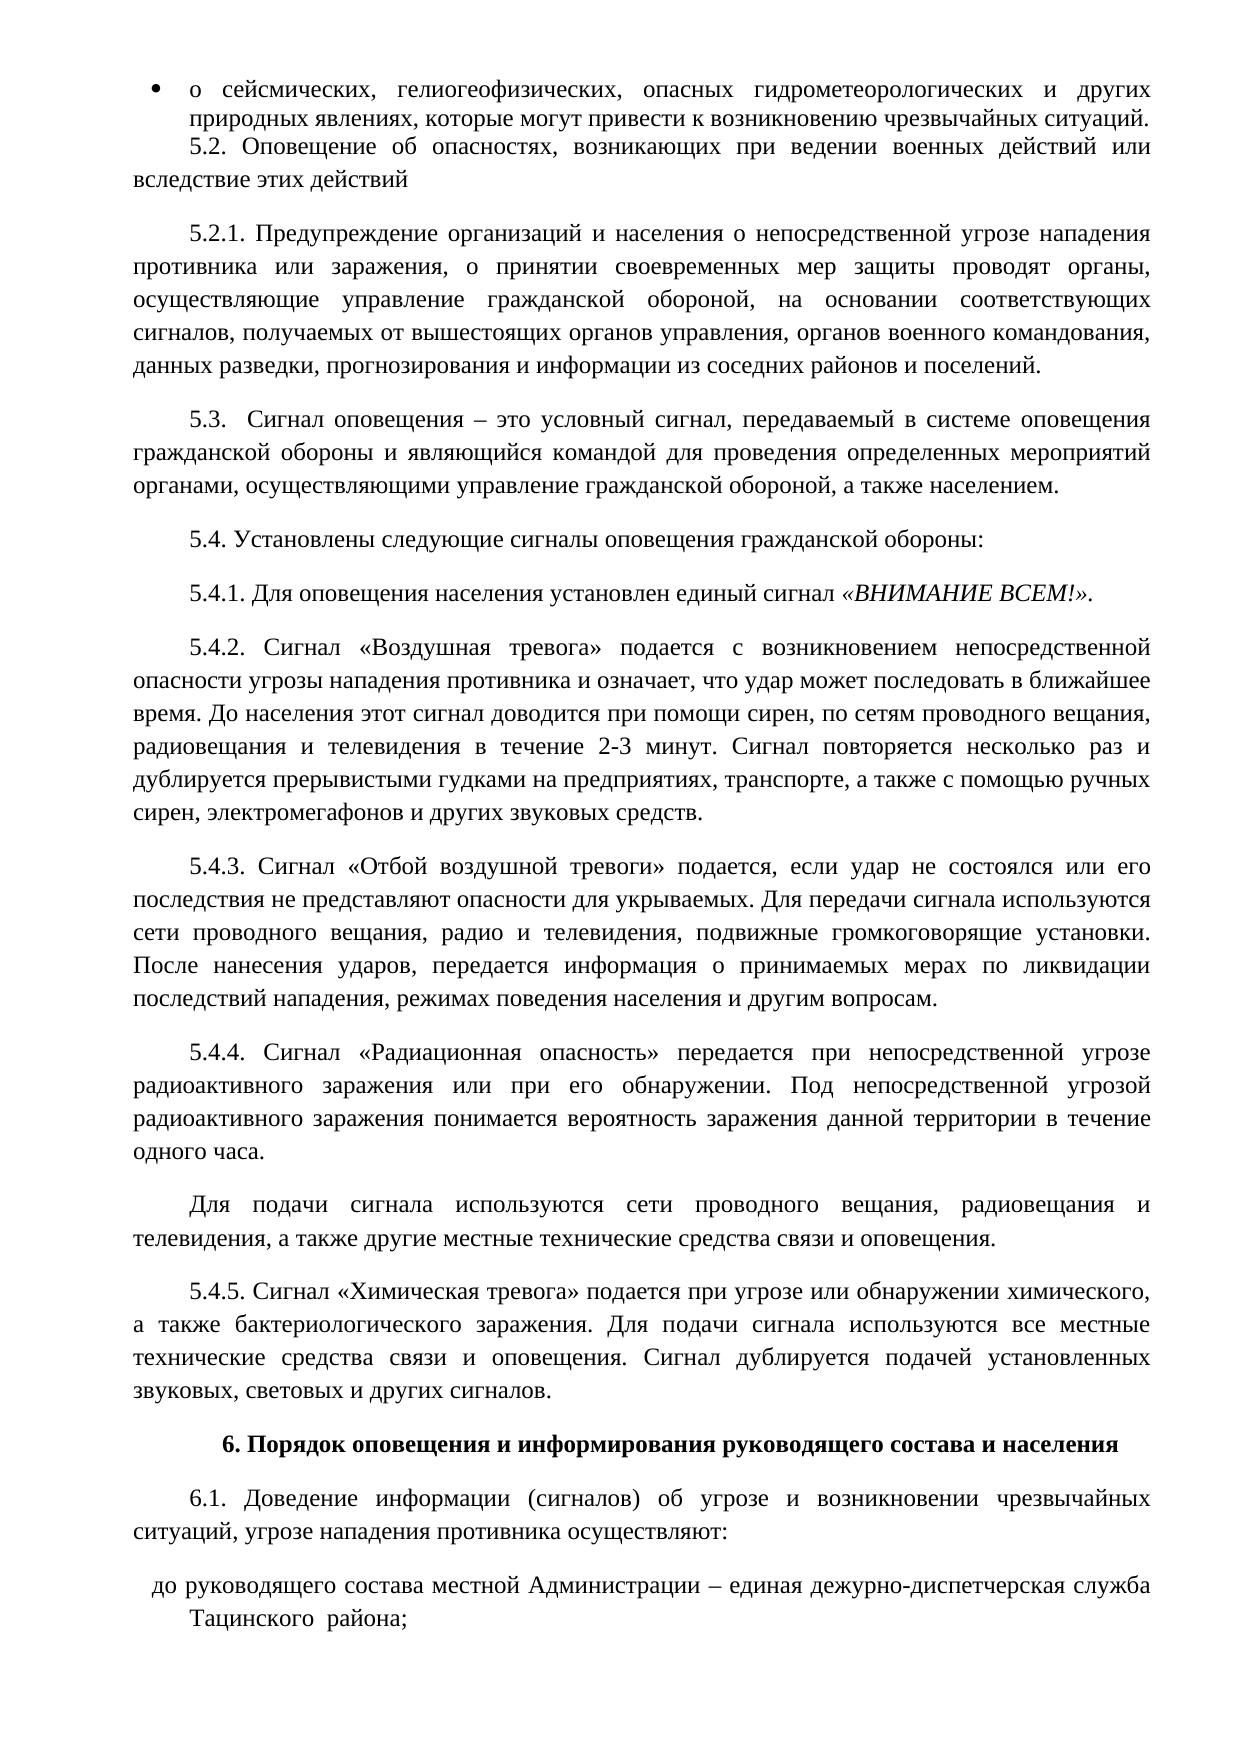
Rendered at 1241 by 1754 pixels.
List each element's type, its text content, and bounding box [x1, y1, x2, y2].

text 5.4. Установлены следующие сигналы оповещения гражданской обороны: [133, 524, 1152, 553]
text 5.4.5. Сигнал «Химическая тревога» подается при угрозе или обнаружении химического, а также бактериологического заражения. Для подачи сигнала используются все местные технические средства связи и оповещения. Сигнал дублируется подачей установленных звуковых, световых и других сигналов. [133, 1276, 1152, 1404]
text 5.4.4. Сигнал «Радиационная опасность» передается при непосредственной угрозе радиоактивного заражения или при его обнаружении. Под непосредственной угрозой радиоактивного заражения понимается вероятность заражения данной территории в течение одного часа. [133, 1037, 1152, 1164]
text 5.4.1. Для оповещения населения установлен единый сигнал «ВНИМАНИЕ ВСЕМ!». [133, 578, 1152, 607]
text 6.1. Доведение информации (сигналов) об угрозе и возникновении чрезвычайных ситуаций, угрозе нападения противника осуществляют: [133, 1483, 1152, 1545]
text 5.4.3. Сигнал «Отбой воздушной тревоги» подается, если удар не состоялся или его последствия не представляют опасности для укрываемых. Для передачи сигнала используются сети проводного вещания, радио и телевидения, подвижные громкоговорящие установки. После нанесения ударов, передается информация о принимаемых мерах по ликвидации последствий нападения, режимах поведения населения и другим вопросам. [133, 851, 1152, 1012]
text 5.4.2. Сигнал «Воздушная тревога» подается с возникновением непосредственной опасности угрозы нападения противника и означает, что удар может последовать в ближайшее время. До населения этот сигнал доводится при помощи сирен, по сетям проводного вещания, радиовещания и телевидения в течение 2-3 минут. Сигнал повторяется несколько раз и дублируется прерывистыми гудками на предприятиях, транспорте, а также с помощью ручных сирен, электромегафонов и других звуковых средств. [133, 632, 1152, 826]
text 5.2. Оповещение об опасностях, возникающих при ведении военных действий или вследствие этих действий [133, 131, 1152, 193]
list о сейсмических, гелиогеофизических, опасных гидрометеорологических и других природных явлениях, которые могут привести к возникновению чрезвычайных ситуаций. [152, 74, 1152, 131]
text 5.2.1. Предупреждение организаций и населения о непосредственной угрозе нападения противника или заражения, о принятии своевременных мер защиты проводят органы, осуществляющие управление гражданской обороной, на основании соответствующих сигналов, получаемых от вышестоящих органов управления, органов военного командования, данных разведки, прогнозирования и информации из соседних районов и поселений. [133, 218, 1152, 379]
text 6. Порядок оповещения и информирования руководящего состава и населения [133, 1429, 1152, 1458]
text до руководящего состава местной Администрации – единая дежурно-диспетчерская служба Тацинского района; [152, 1570, 1152, 1632]
text 5.3. Сигнал оповещения – это условный сигнал, передаваемый в системе оповещения гражданской обороны и являющийся командой для проведения определенных мероприятий органами, осуществляющими управление гражданской обороной, а также населением. [133, 404, 1152, 499]
text Для подачи сигнала используются сети проводного вещания, радиовещания и телевидения, а также другие местные технические средства связи и оповещения. [133, 1189, 1152, 1251]
